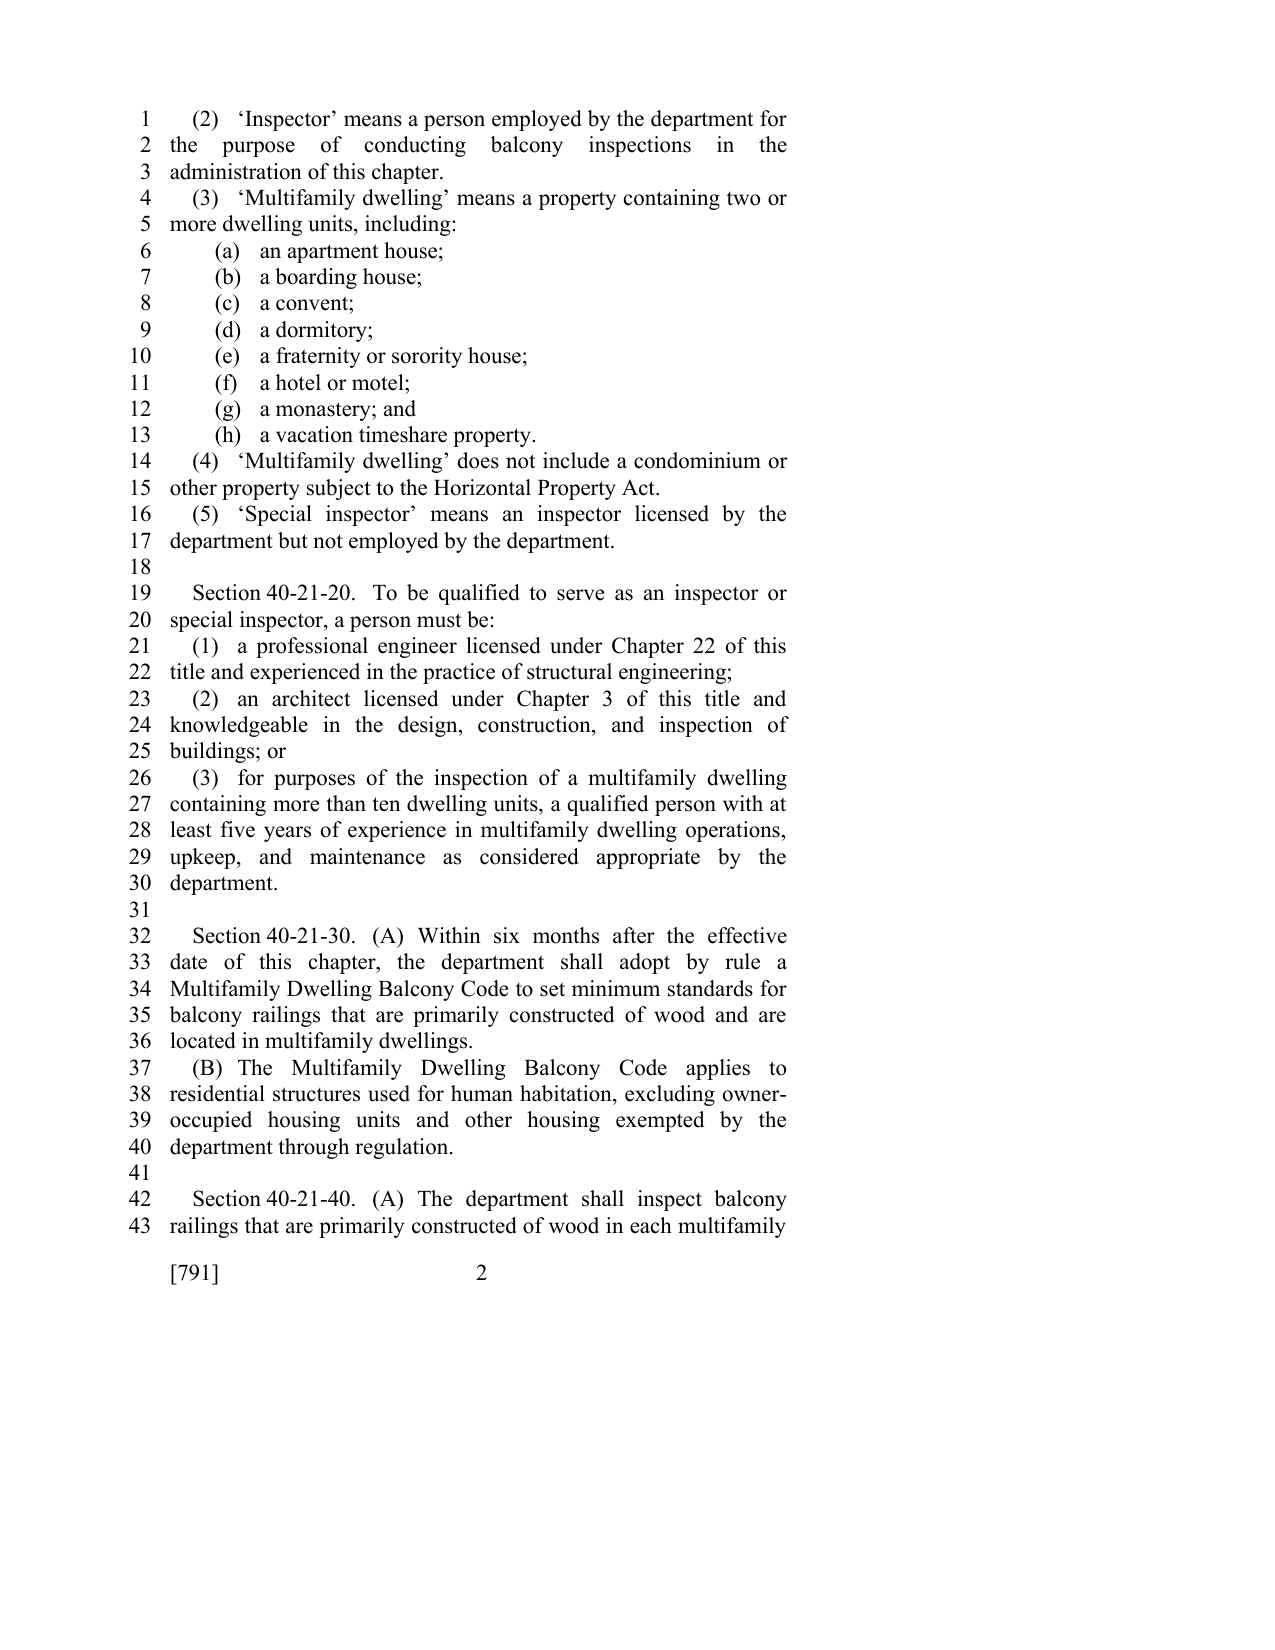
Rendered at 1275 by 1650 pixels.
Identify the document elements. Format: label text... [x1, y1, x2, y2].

text (g) a monastery; and [169, 395, 787, 421]
text (2) ‘Inspector’ means a person employed by the department for the purpose of conducting balcony inspections in the administration of this chapter. [169, 105, 787, 184]
text (f) a hotel or motel; [169, 368, 787, 395]
text (a) an apartment house; [169, 237, 787, 263]
text (h) a vacation timeshare property. [169, 421, 787, 448]
text (5) ‘Special inspector’ means an inspector licensed by the department but not employed by the department. [169, 500, 787, 553]
text (1) a professional engineer licensed under Chapter 22 of this title and experienced in the practice of structural engineering; [169, 632, 787, 685]
text (3) for purposes of the inspection of a multifamily dwelling containing more than ten dwelling units, a qualified person with at least five years of experience in multifamily dwelling operations, upkeep, and maintenance as considered appropriate by the department. [169, 764, 787, 896]
text (c) a convent; [169, 289, 787, 316]
text Section 40-21-30. (A) Within six months after the effective date of this chapter, the department shall adopt by rule a Multifamily Dwelling Balcony Code to set minimum standards for balcony railings that are primarily constructed of wood and are located in multifamily dwellings. [169, 922, 787, 1054]
text (e) a fraternity or sorority house; [169, 342, 787, 368]
text (b) a boarding house; [169, 263, 787, 289]
text (B) The Multifamily Dwelling Balcony Code applies to residential structures used for human habitation, excluding owner-occupied housing units and other housing exempted by the department through regulation. [169, 1054, 787, 1159]
text (3) ‘Multifamily dwelling’ means a property containing two or more dwelling units, including: [169, 184, 787, 237]
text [169, 1186, 787, 1238]
text (4) ‘Multifamily dwelling’ does not include a condominium or other property subject to the Horizontal Property Act. [169, 448, 787, 500]
text Section 40-21-20. To be qualified to serve as an inspector or special inspector, a person must be: [169, 579, 787, 632]
text (d) a dormitory; [169, 316, 787, 342]
text (2) an architect licensed under Chapter 3 of this title and knowledgeable in the design, construction, and inspection of buildings; or [169, 685, 787, 764]
